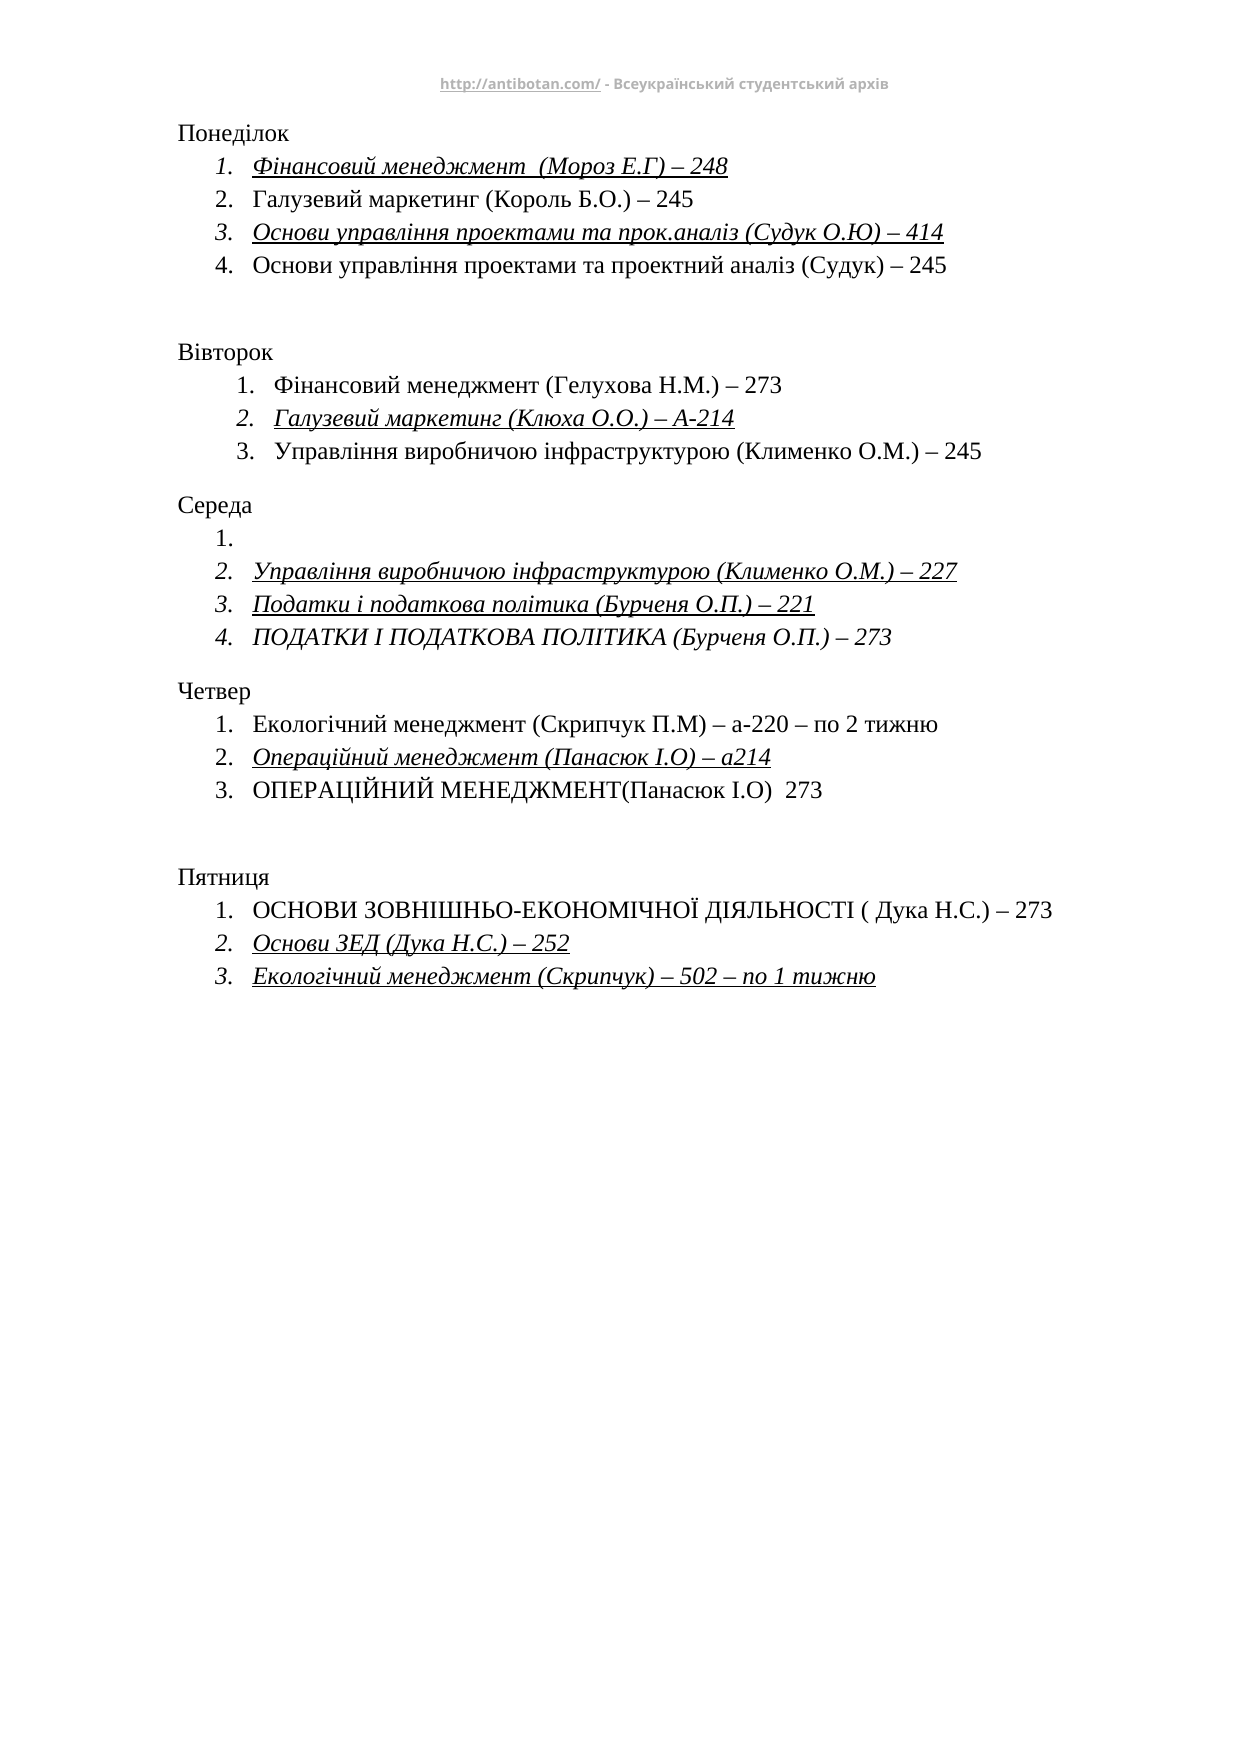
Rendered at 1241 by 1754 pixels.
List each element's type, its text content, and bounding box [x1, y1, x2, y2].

list Управління виробничою інфраструктурою (Клименко О.М.) – 227 [215, 556, 1152, 585]
list Фінансовий менеджмент (Мороз Е.Г) – 248 [215, 151, 1152, 180]
list Управління виробничою інфраструктурою (Клименко О.М.) – 245 [236, 436, 1152, 465]
list ОСНОВИ ЗОВНІШНЬО-ЕКОНОМІЧНОЇ ДІЯЛЬНОСТІ ( Дука Н.С.) – 273 [215, 895, 1152, 924]
list Екологічний менеджмент (Скрипчук П.М) – а-220 – по 2 тижню [215, 709, 1152, 738]
list Операційний менеджмент (Панасюк І.О) – а214 [215, 742, 1152, 771]
list Екологічний менеджмент (Скрипчук) – 502 – по 1 тижню [215, 961, 1152, 990]
text Пятниця [177, 862, 1152, 891]
list Галузевий маркетинг (Клюха О.О.) – А-214 [236, 403, 1152, 432]
text Четвер [177, 676, 1152, 705]
list ОПЕРАЦІЙНИЙ МЕНЕДЖМЕНТ(Панасюк І.О) 273 [215, 775, 1152, 804]
text Вівторок [177, 337, 1152, 366]
list Основи управління проектами та прок.аналіз (Судук О.Ю) – 414 [215, 217, 1152, 246]
list Галузевий маркетинг (Король Б.О.) – 245 [215, 184, 1152, 213]
list Податки і податкова політика (Бурченя О.П.) – 221 [215, 589, 1152, 618]
list Фінансовий менеджмент (Гелухова Н.М.) – 273 [236, 370, 1152, 399]
list Основи ЗЕД (Дука Н.С.) – 252 [215, 928, 1152, 957]
list Основи управління проектами та проектний аналіз (Судук) – 245 [215, 250, 1152, 279]
text Середа [177, 490, 1152, 519]
text Понеділок [177, 118, 1152, 147]
list ПОДАТКИ І ПОДАТКОВА ПОЛІТИКА (Бурченя О.П.) – 273 [215, 622, 1152, 651]
